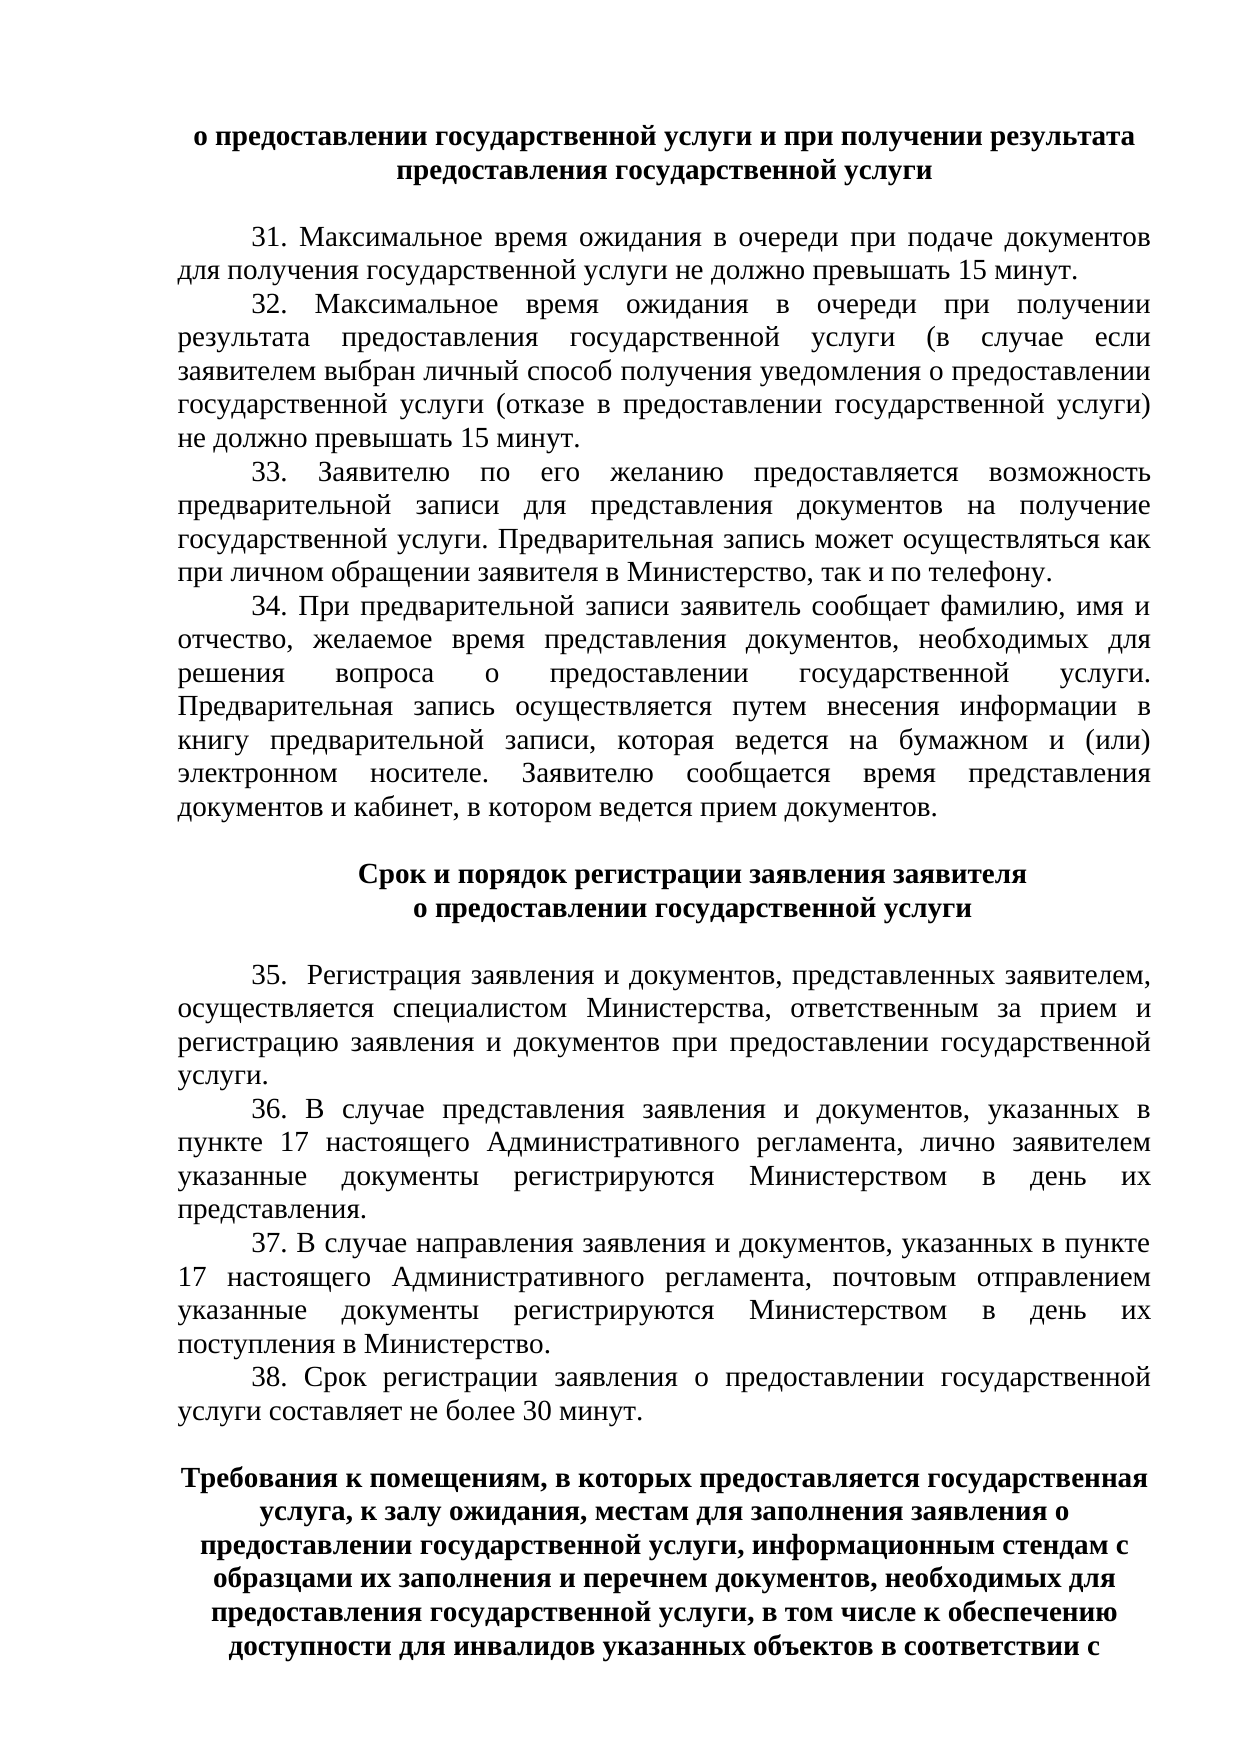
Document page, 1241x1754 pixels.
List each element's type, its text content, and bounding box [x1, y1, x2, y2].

text 31. Максимальное время ожидания в очереди при подаче документов для получения государственной услуги не должно превышать 15 минут. [177, 219, 1152, 286]
text 37. В случае направления заявления и документов, указанных в пункте 17 настоящего Административного регламента, почтовым отправлением указанные документы регистрируются Министерством в день их поступления в Министерство. [177, 1225, 1152, 1359]
text о предоставлении государственной услуги [177, 890, 1152, 923]
text 36. В случае представления заявления и документов, указанных в пункте 17 настоящего Административного регламента, лично заявителем указанные документы регистрируются Министерством в день их представления. [177, 1091, 1152, 1225]
text 38. Срок регистрации заявления о предоставлении государственной услуги составляет не более 30 минут. [177, 1359, 1152, 1426]
text Срок и порядок регистрации заявления заявителя [177, 856, 1152, 890]
text 33. Заявителю по его желанию предоставляется возможность предварительной записи для представления документов на получение государственной услуги. Предварительная запись может осуществляться как при личном обращении заявителя в Министерство, так и по телефону. [177, 454, 1152, 588]
text 35. Регистрация заявления и документов, представленных заявителем, осуществляется специалистом Министерства, ответственным за прием и регистрацию заявления и документов при предоставлении государственной услуги. [177, 957, 1152, 1091]
text 32. Максимальное время ожидания в очереди при получении результата предоставления государственной услуги (в случае если заявителем выбран личный способ получения уведомления о предоставлении государственной услуги (отказе в предоставлении государственной услуги) не должно превышать 15 минут. [177, 286, 1152, 454]
text о предоставлении государственной услуги и при получении результата предоставления государственной услуги [177, 118, 1152, 185]
text 34. При предварительной записи заявитель сообщает фамилию, имя и отчество, желаемое время представления документов, необходимых для решения вопроса о предоставлении государственной услуги. Предварительная запись осуществляется путем внесения информации в книгу предварительной записи, которая ведется на бумажном и (или) электронном носителе. Заявителю сообщается время представления документов и кабинет, в котором ведется прием документов. [177, 588, 1152, 823]
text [177, 1460, 1152, 1661]
